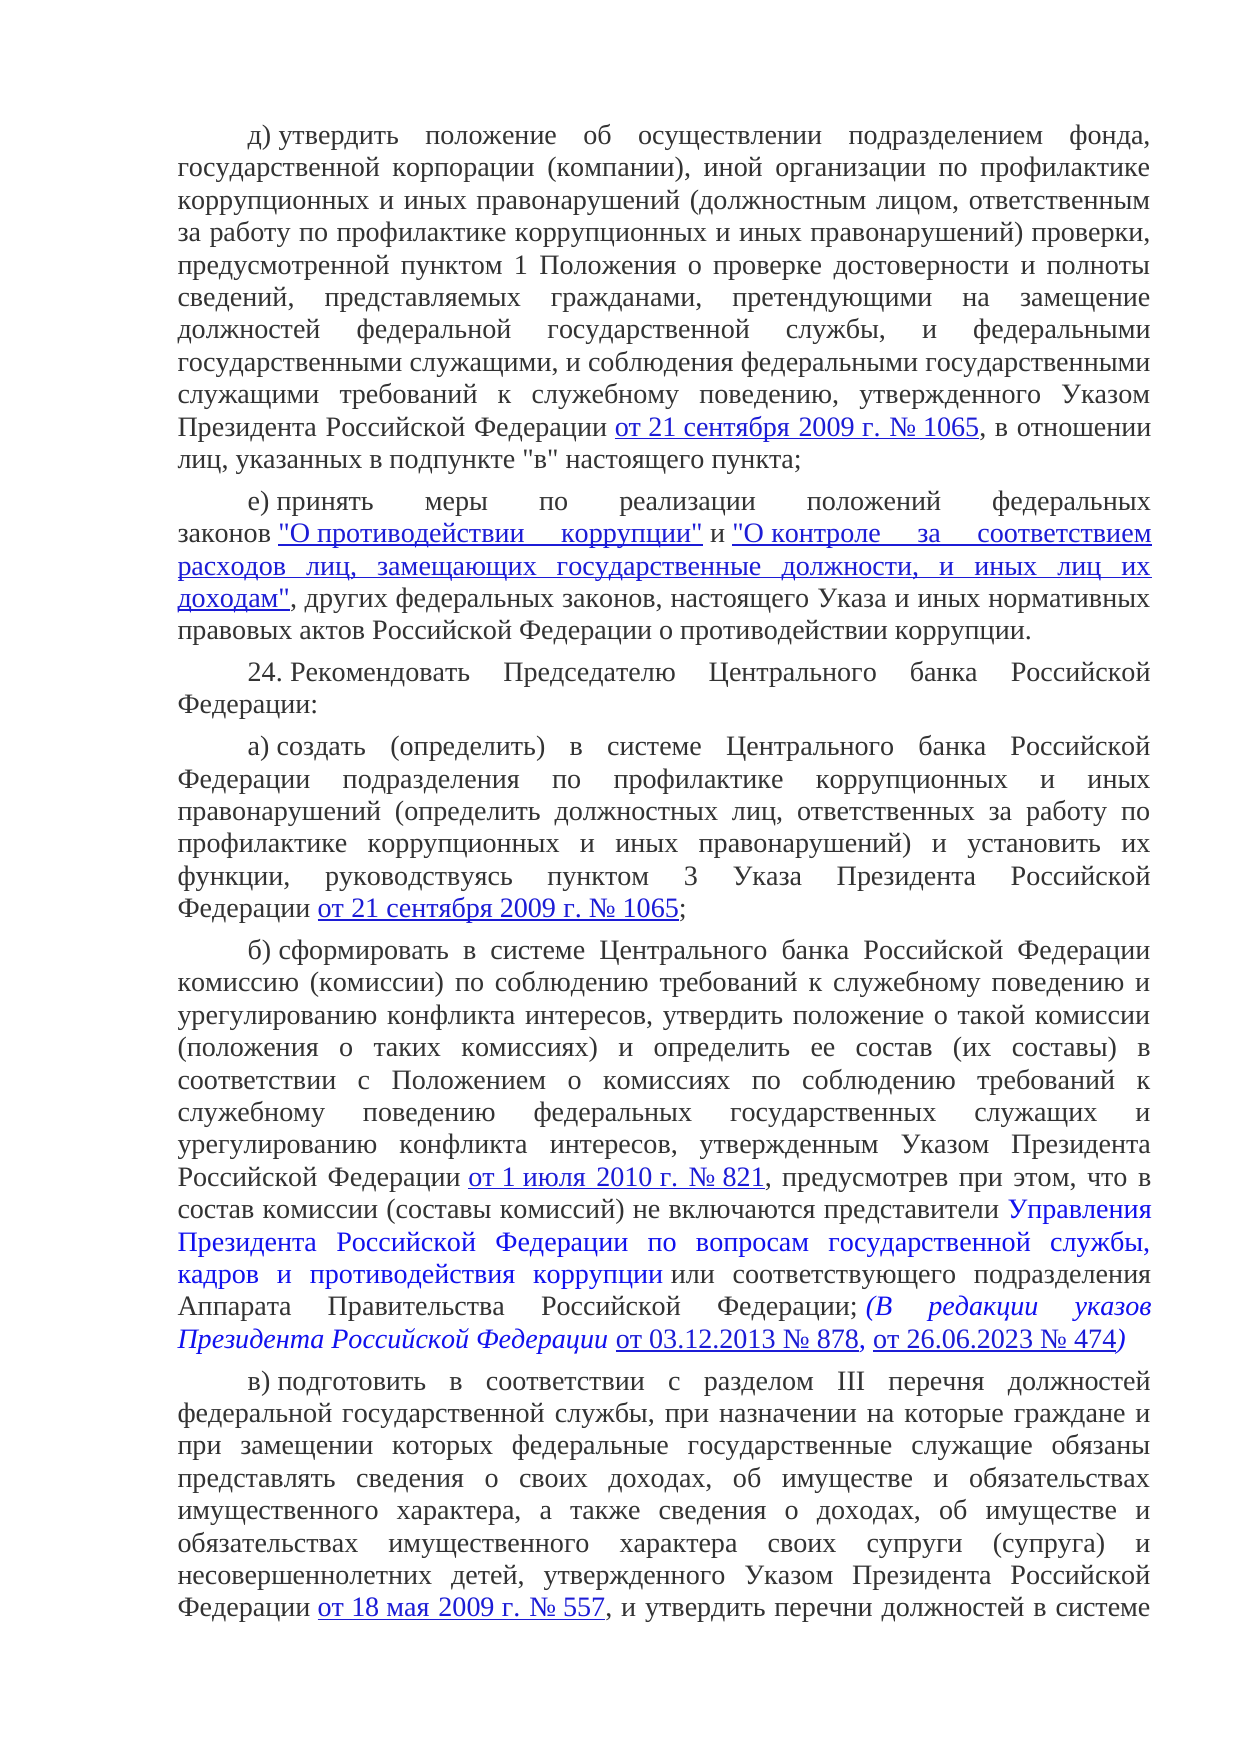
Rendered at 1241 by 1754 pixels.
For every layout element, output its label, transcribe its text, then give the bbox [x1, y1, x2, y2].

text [177, 1364, 1152, 1623]
text д) утвердить положение об осуществлении подразделением фонда, государственной корпорации (компании), иной организации по профилактике коррупционных и иных правонарушений (должностным лицом, ответственным за работу по профилактике коррупционных и иных правонарушений) проверки, предусмотренной пунктом 1 Положения о проверке достоверности и полноты сведений, представляемых гражданами, претендующими на замещение должностей федеральной государственной службы, и федеральными государственными служащими, и соблюдения федеральными государственными служащими требований к служебному поведению, утвержденного Указом Президента Российской Федерации от 21 сентября 2009 г. № 1065, в отношении лиц, указанных в подпункте "в" настоящего пункта; [177, 118, 1152, 474]
text а) создать (определить) в системе Центрального банка Российской Федерации подразделения по профилактике коррупционных и иных правонарушений (определить должностных лиц, ответственных за работу по профилактике коррупционных и иных правонарушений) и установить их функции, руководствуясь пунктом 3 Указа Президента Российской Федерации от 21 сентября 2009 г. № 1065; [177, 729, 1152, 924]
text 24. Рекомендовать Председателю Центрального банка Российской Федерации: [177, 655, 1152, 720]
text е) принять меры по реализации положений федеральных законов "О противодействии коррупции" и "О контроле за соответствием расходов лиц, замещающих государственные должности, и иных лиц их доходам", других федеральных законов, настоящего Указа и иных нормативных правовых актов Российской Федерации о противодействии коррупции. [177, 578, 1152, 646]
text б) сформировать в системе Центрального банка Российской Федерации комиссию (комиссии) по соблюдению требований к служебному поведению и урегулированию конфликта интересов, утвердить положение о такой комиссии (положения о таких комиссиях) и определить ее состав (их составы) в соответствии с Положением о комиссиях по соблюдению требований к служебному поведению федеральных государственных служащих и урегулированию конфликта интересов, утвержденным Указом Президента Российской Федерации от 1 июля 2010 г. № 821, предусмотрев при этом, что в состав комиссии (составы комиссий) не включаются представители Управления Президента Российской Федерации по вопросам государственной службы, кадров и противодействия коррупции или соответствующего подразделения Аппарата Правительства Российской Федерации; (В редакции указов Президента Российской Федерации от 03.12.2013 № 878, от 26.06.2023 № 474) [177, 933, 1152, 1354]
text е) принять меры по реализации положений федеральных законов "О противодействии коррупции" и "О контроле за соответствием расходов лиц, замещающих государственные должности, и иных лиц их доходам", других федеральных законов, настоящего Указа и иных нормативных правовых актов Российской Федерации о противодействии коррупции. [177, 484, 1152, 577]
